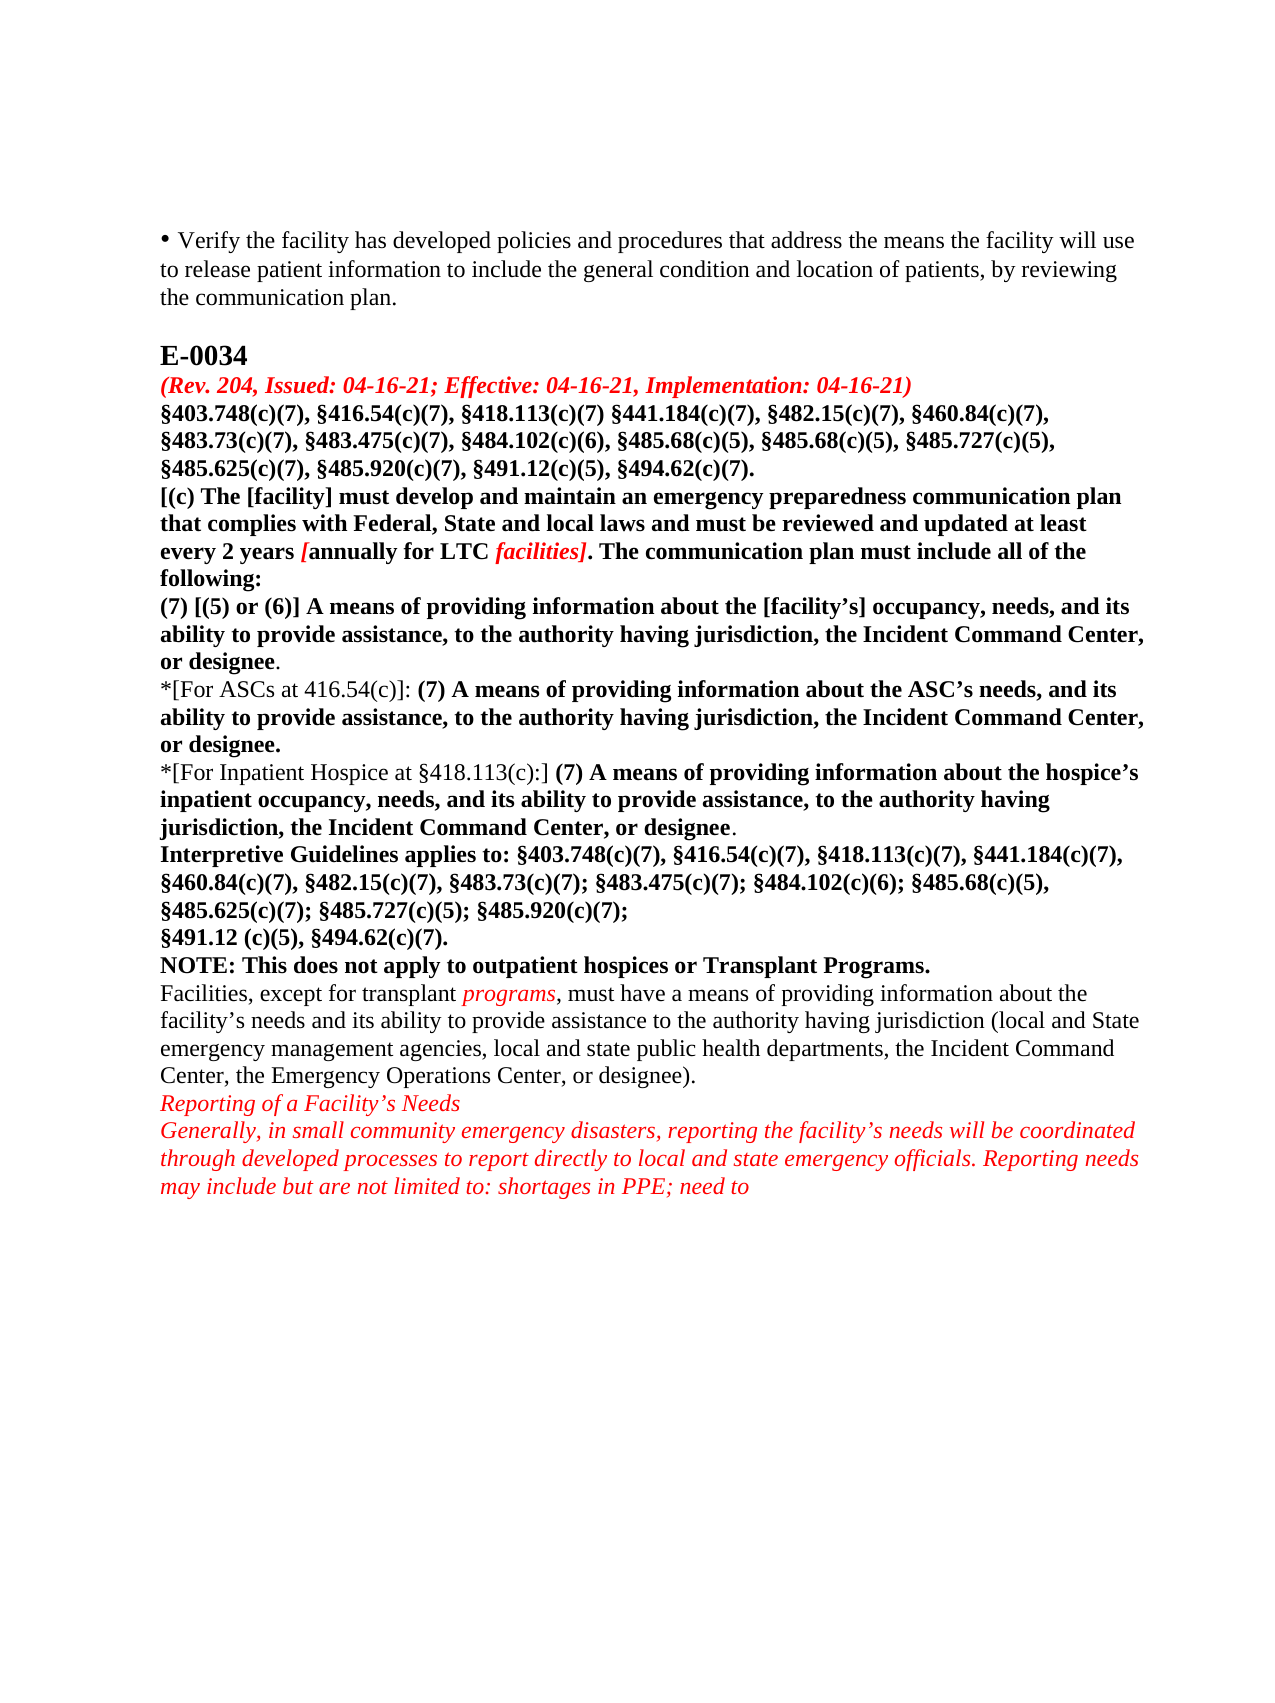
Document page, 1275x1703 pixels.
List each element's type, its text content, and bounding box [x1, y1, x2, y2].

text Facilities, except for transplant programs, must have a means of providing information about the facility’s needs and its ability to provide assistance to the authority having jurisdiction (local and State emergency management agencies, local and state public health departments, the Incident Command Center, the Emergency Operations Center, or designee). [160, 978, 1147, 1089]
text • Verify the facility has developed policies and procedures that address the means the facility will use to release patient information to include the general condition and location of patients, by reviewing the communication plan. [160, 221, 1147, 310]
text Interpretive Guidelines applies to: §403.748(c)(7), §416.54(c)(7), §418.113(c)(7), §441.184(c)(7), §460.84(c)(7), §482.15(c)(7), §483.73(c)(7); §483.475(c)(7); §484.102(c)(6); §485.68(c)(5), §485.625(c)(7); §485.727(c)(5); §485.920(c)(7); [160, 841, 1147, 923]
text NOTE: This does not apply to outpatient hospices or Transplant Programs. [160, 951, 1147, 978]
text *[For ASCs at 416.54(c)]: (7) A means of providing information about the ASC’s needs, and its ability to provide assistance, to the authority having jurisdiction, the Incident Command Center, or designee. [160, 675, 1147, 758]
text [(c) The [facility] must develop and maintain an emergency preparedness communication plan that complies with Federal, State and local laws and must be reviewed and updated at least every 2 years [annually for LTC facilities]. The communication plan must include all of the following: [160, 482, 1147, 592]
text Reporting of a Facility’s Needs [160, 1089, 1147, 1117]
text Generally, in small community emergency disasters, reporting the facility’s needs will be coordinated through developed processes to report directly to local and state emergency officials. Reporting needs may include but are not limited to: shortages in PPE; need to [160, 1117, 1147, 1199]
text (7) [(5) or (6)] A means of providing information about the [facility’s] occupancy, needs, and its ability to provide assistance, to the authority having jurisdiction, the Incident Command Center, or designee. [160, 592, 1147, 675]
text §403.748(c)(7), §416.54(c)(7), §418.113(c)(7) §441.184(c)(7), §482.15(c)(7), §460.84(c)(7), §483.73(c)(7), §483.475(c)(7), §484.102(c)(6), §485.68(c)(5), §485.68(c)(5), §485.727(c)(5), §485.625(c)(7), §485.920(c)(7), §491.12(c)(5), §494.62(c)(7). [160, 399, 1147, 482]
text E-0034 [160, 338, 1147, 371]
text *[For Inpatient Hospice at §418.113(c):] (7) A means of providing information about the hospice’s inpatient occupancy, needs, and its ability to provide assistance, to the authority having jurisdiction, the Incident Command Center, or designee. [160, 758, 1147, 841]
text §491.12 (c)(5), §494.62(c)(7). [160, 923, 1147, 951]
text (Rev. 204, Issued: 04-16-21; Effective: 04-16-21, Implementation: 04-16-21) [160, 371, 1147, 399]
